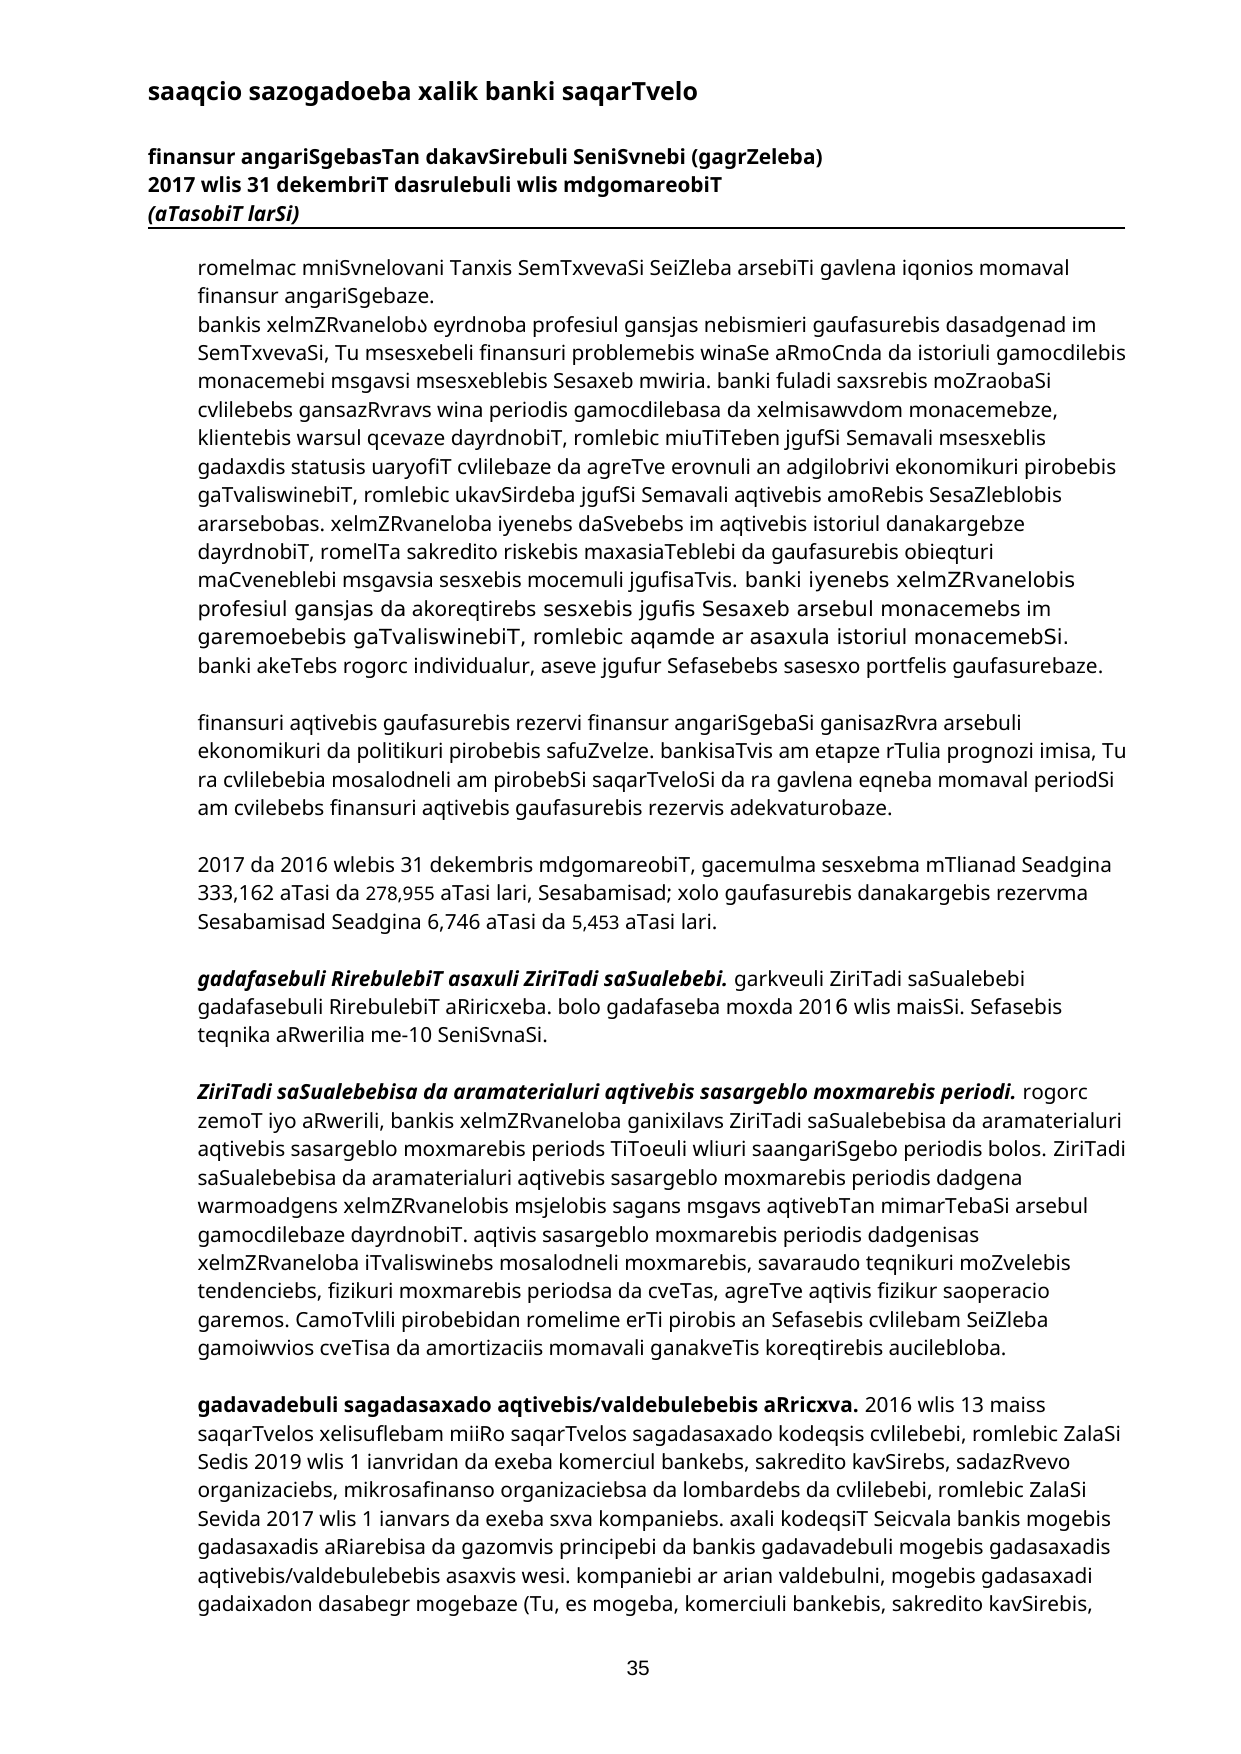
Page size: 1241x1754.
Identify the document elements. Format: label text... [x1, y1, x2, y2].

text ZiriTadi saSualebebisa da aramaterialuri aqtivebis sasargeblo moxmarebis periodi. rogorc zemoT iyo aRwerili, bankis xelmZRvaneloba ganixilavs ZiriTadi saSualebebisa da aramaterialuri aqtivebis sasargeblo moxmarebis periods TiToeuli wliuri saangariSgebo periodis bolos. ZiriTadi saSualebebisa da aramaterialuri aqtivebis sasargeblo moxmarebis periodis dadgena warmoadgens xelmZRvanelobis msjelobis sagans msgavs aqtivebTan mimarTebaSi arsebul gamocdilebaze dayrdnobiT. aqtivis sasargeblo moxmarebis periodis dadgenisas xelmZRvaneloba iTvaliswinebs mosalodneli moxmarebis, savaraudo teqnikuri moZvelebis tendenciebs, fizikuri moxmarebis periodsa da cveTas, agreTve aqtivis fizikur saoperacio garemos. CamoTvlili pirobebidan romelime erTi pirobis an Sefasebis cvlilebam SeiZleba gamoiwvios cveTisa da amortizaciis momavali ganakveTis koreqtirebis aucilebloba. [197, 1077, 1128, 1362]
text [197, 253, 1128, 310]
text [197, 1390, 1128, 1618]
text bankis xelmZRvanelobა eyrdnoba profesiul gansjas nebismieri gaufasurebis dasadgenad im SemTxvevaSi, Tu msesxebeli finansuri problemebis winaSe aRmoCnda da istoriuli gamocdilebis monacemebi msgavsi msesxeblebis Sesaxeb mwiria. banki fuladi saxsrebis moZraobaSi cvlilebebs gansazRvravs wina periodis gamocdilebasa da xelmisawvdom monacemebze, klientebis warsul qcevaze dayrdnobiT, romlebic miuTiTeben jgufSi Semavali msesxeblis gadaxdis statusis uaryofiT cvlilebaze da agreTve erovnuli an adgilobrivi ekonomikuri pirobebis gaTvaliswinebiT, romlebic ukavSirdeba jgufSi Semavali aqtivebis amoRebis SesaZleblobis ararsebobas. xelmZRvaneloba iyenebs daSvebebs im aqtivebis istoriul danakargebze dayrdnobiT, romelTa sakredito riskebis maxasiaTeblebi da gaufasurebis obieqturi maCveneblebi msgavsia sesxebis mocemuli jgufisaTvis. banki iyenebs xelmZRvanelobis profesiul gansjas da akoreqtirebs sesxebis jgufis Sesaxeb arsebul monacemebs im garemoebebis gaTvaliswinebiT, romlebic aqamde ar asaxula istoriul monacemebSi. banki akeTebs rogorc individualur, aseve jgufur Sefasebebs sasesxo portfelis gaufasurebaze. [197, 310, 1128, 679]
text 2017 da 2016 wlebis 31 dekembris mdgomareobiT, gacemulma sesxebma mTlianad Seadgina 333,162 aTasi da 278,955 aTasi lari, Sesabamisad; xolo gaufasurebis danakargebis rezervma Sesabamisad Seadgina 6,746 aTasi da 5,453 aTasi lari. [197, 850, 1128, 935]
text finansuri aqtivebis gaufasurebis rezervi finansur angariSgebaSi ganisazRvra arsebuli ekonomikuri da politikuri pirobebis safuZvelze. bankisaTvis am etapze rTulia prognozi imisa, Tu ra cvlilebebia mosalodneli am pirobebSi saqarTveloSi da ra gavlena eqneba momaval periodSi am cvilebebs finansuri aqtivebis gaufasurebis rezervis adekvaturobaze. [197, 708, 1128, 822]
text gadafasebuli RirebulebiT asaxuli ZiriTadi saSualebebi. garkveuli ZiriTadi saSualebebi gadafasebuli RirebulebiT aRiricxeba. bolo gadafaseba moxda 2016 wlis maisSi. Sefasebis teqnika aRwerilia me-10 SeniSvnaSi. [197, 964, 1128, 1049]
